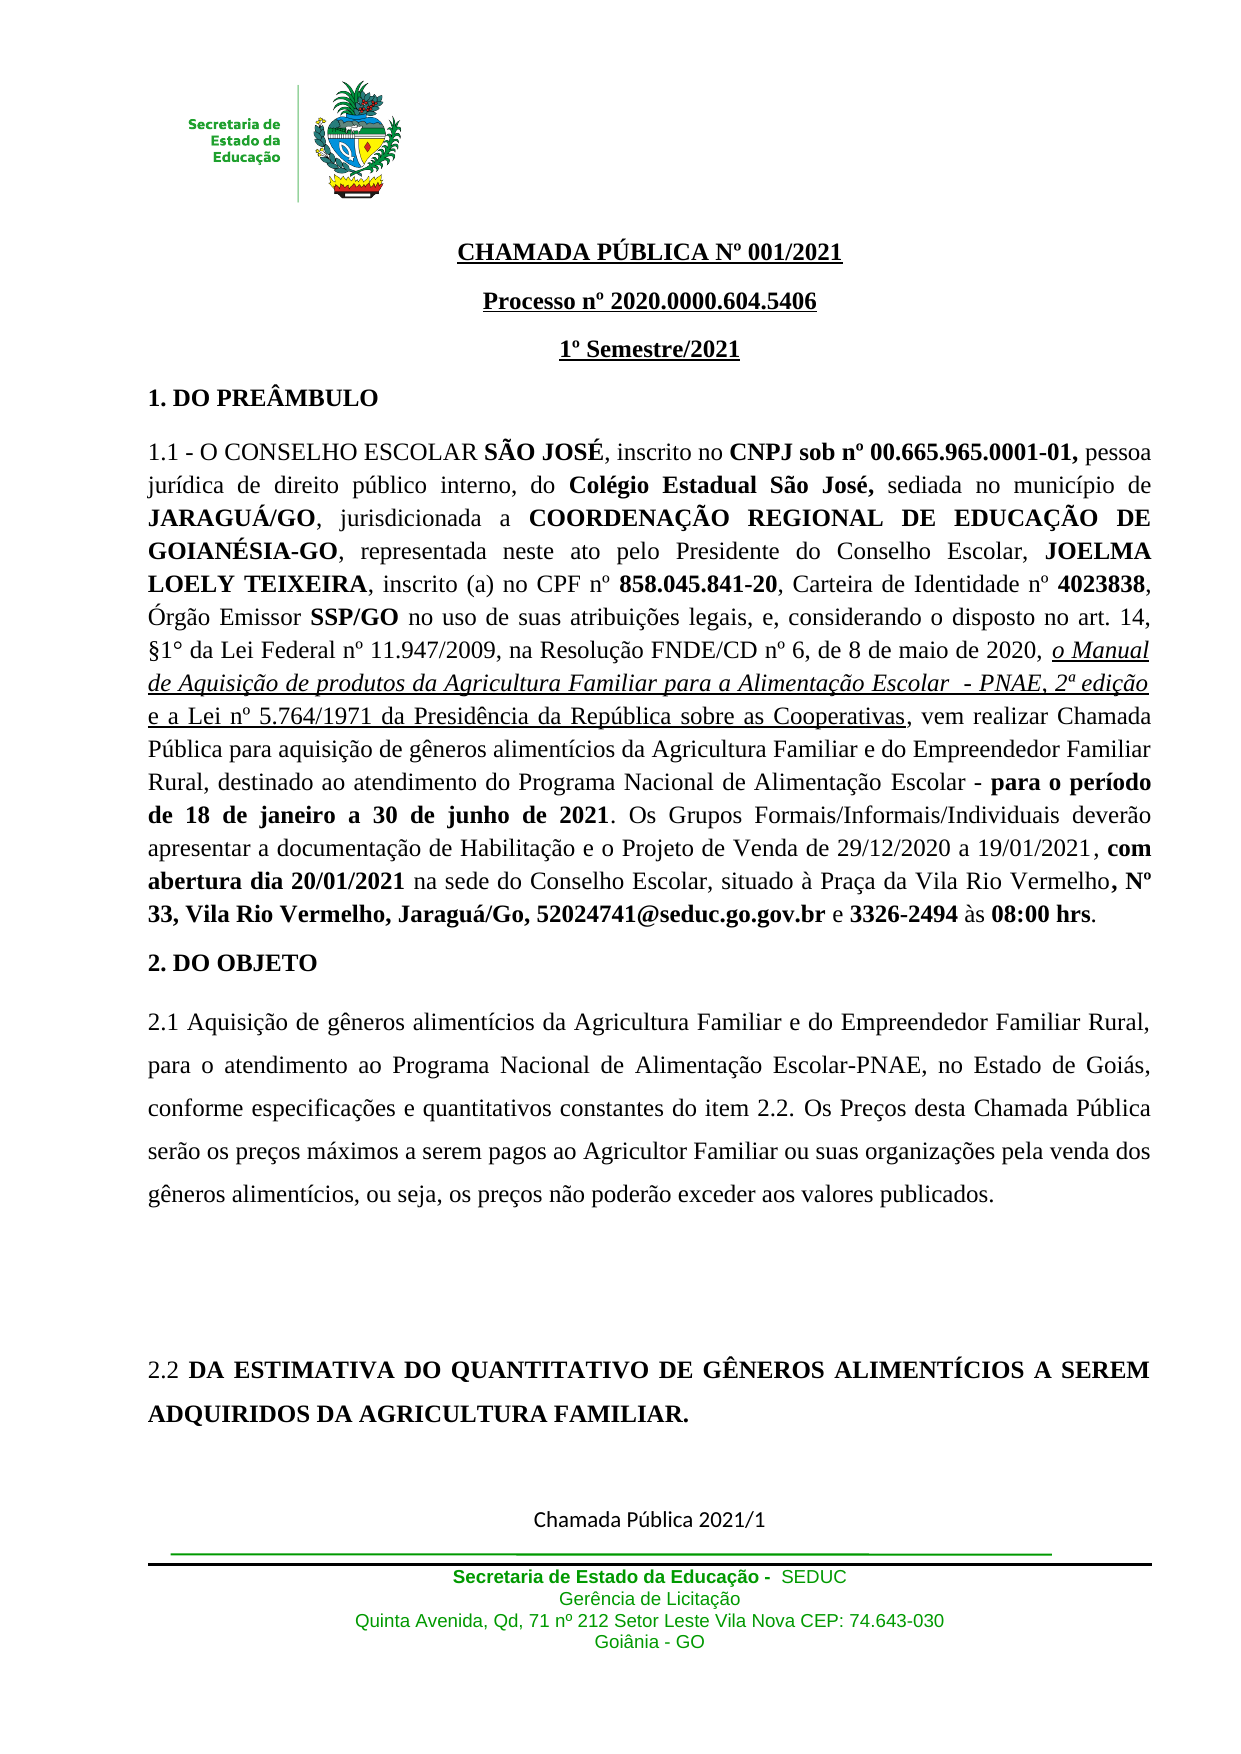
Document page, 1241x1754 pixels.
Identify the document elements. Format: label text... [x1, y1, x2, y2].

text CHAMADA PÚBLICA Nº 001/2021 [148, 237, 1152, 266]
text Processo nº 2020.0000.604.5406 [148, 286, 1152, 315]
text 2. DO OBJETO [148, 948, 1152, 977]
picture [147, 73, 442, 210]
text 2.1 Aquisição de gêneros alimentícios da Agricultura Familiar e do Empreendedor Familiar Rural, para o atendimento ao Programa Nacional de Alimentação Escolar-PNAE, no Estado de Goiás, conforme especificações e quantitativos constantes do item 2.2. Os Preços desta Chamada Pública serão os preços máximos a serem pagos ao Agricultor Familiar ou suas organizações pela venda dos gêneros alimentícios, ou seja, os preços não poderão exceder aos valores publicados. [148, 1007, 1152, 1208]
text 1. DO PREÂMBULO [148, 383, 1152, 412]
text 2.2 DA ESTIMATIVA DO QUANTITATIVO DE GÊNEROS ALIMENTÍCIOS A SEREM ADQUIRIDOS DA AGRICULTURA FAMILIAR. [148, 1356, 1152, 1427]
text 1º Semestre/2021 [148, 334, 1152, 363]
text 1.1 - O CONSELHO ESCOLAR SÃO JOSÉ, inscrito no CNPJ sob nº 00.665.965.0001-01, pessoa jurídica de direito público interno, do Colégio Estadual São José, sediada no município de JARAGUÁ/GO, jurisdicionada a COORDENAÇÃO REGIONAL DE EDUCAÇÃO DE GOIANÉSIA-GO, representada neste ato pelo Presidente do Conselho Escolar, JOELMA LOELY TEIXEIRA, inscrito (a) no CPF nº 858.045.841-20, Carteira de Identidade nº 4023838, Órgão Emissor SSP/GO no uso de suas atribuições legais, e, considerando o disposto no art. 14, §1° da Lei Federal nº 11.947/2009, na Resolução FNDE/CD nº 6, de 8 de maio de 2020, o Manual de Aquisição de produtos da Agricultura Familiar para a Alimentação Escolar - PNAE, 2ª edição e a Lei nº 5.764/1971 da Presidência da República sobre as Cooperativas, vem realizar Chamada Pública para aquisição de gêneros alimentícios da Agricultura Familiar e do Empreendedor Familiar Rural, destinado ao atendimento do Programa Nacional de Alimentação Escolar - para o período de 18 de janeiro a 30 de junho de 2021. Os Grupos Formais/Informais/Individuais deverão apresentar a documentação de Habilitação e o Projeto de Venda de 29/12/2020 a 19/01/2021, com abertura dia 20/01/2021 na sede do Conselho Escolar, situado à Praça da Vila Rio Vermelho, Nº 33, Vila Rio Vermelho, Jaraguá/Go, 52024741@seduc.go.gov.br e 3326-2494 às 08:00 hrs. [148, 437, 1152, 928]
